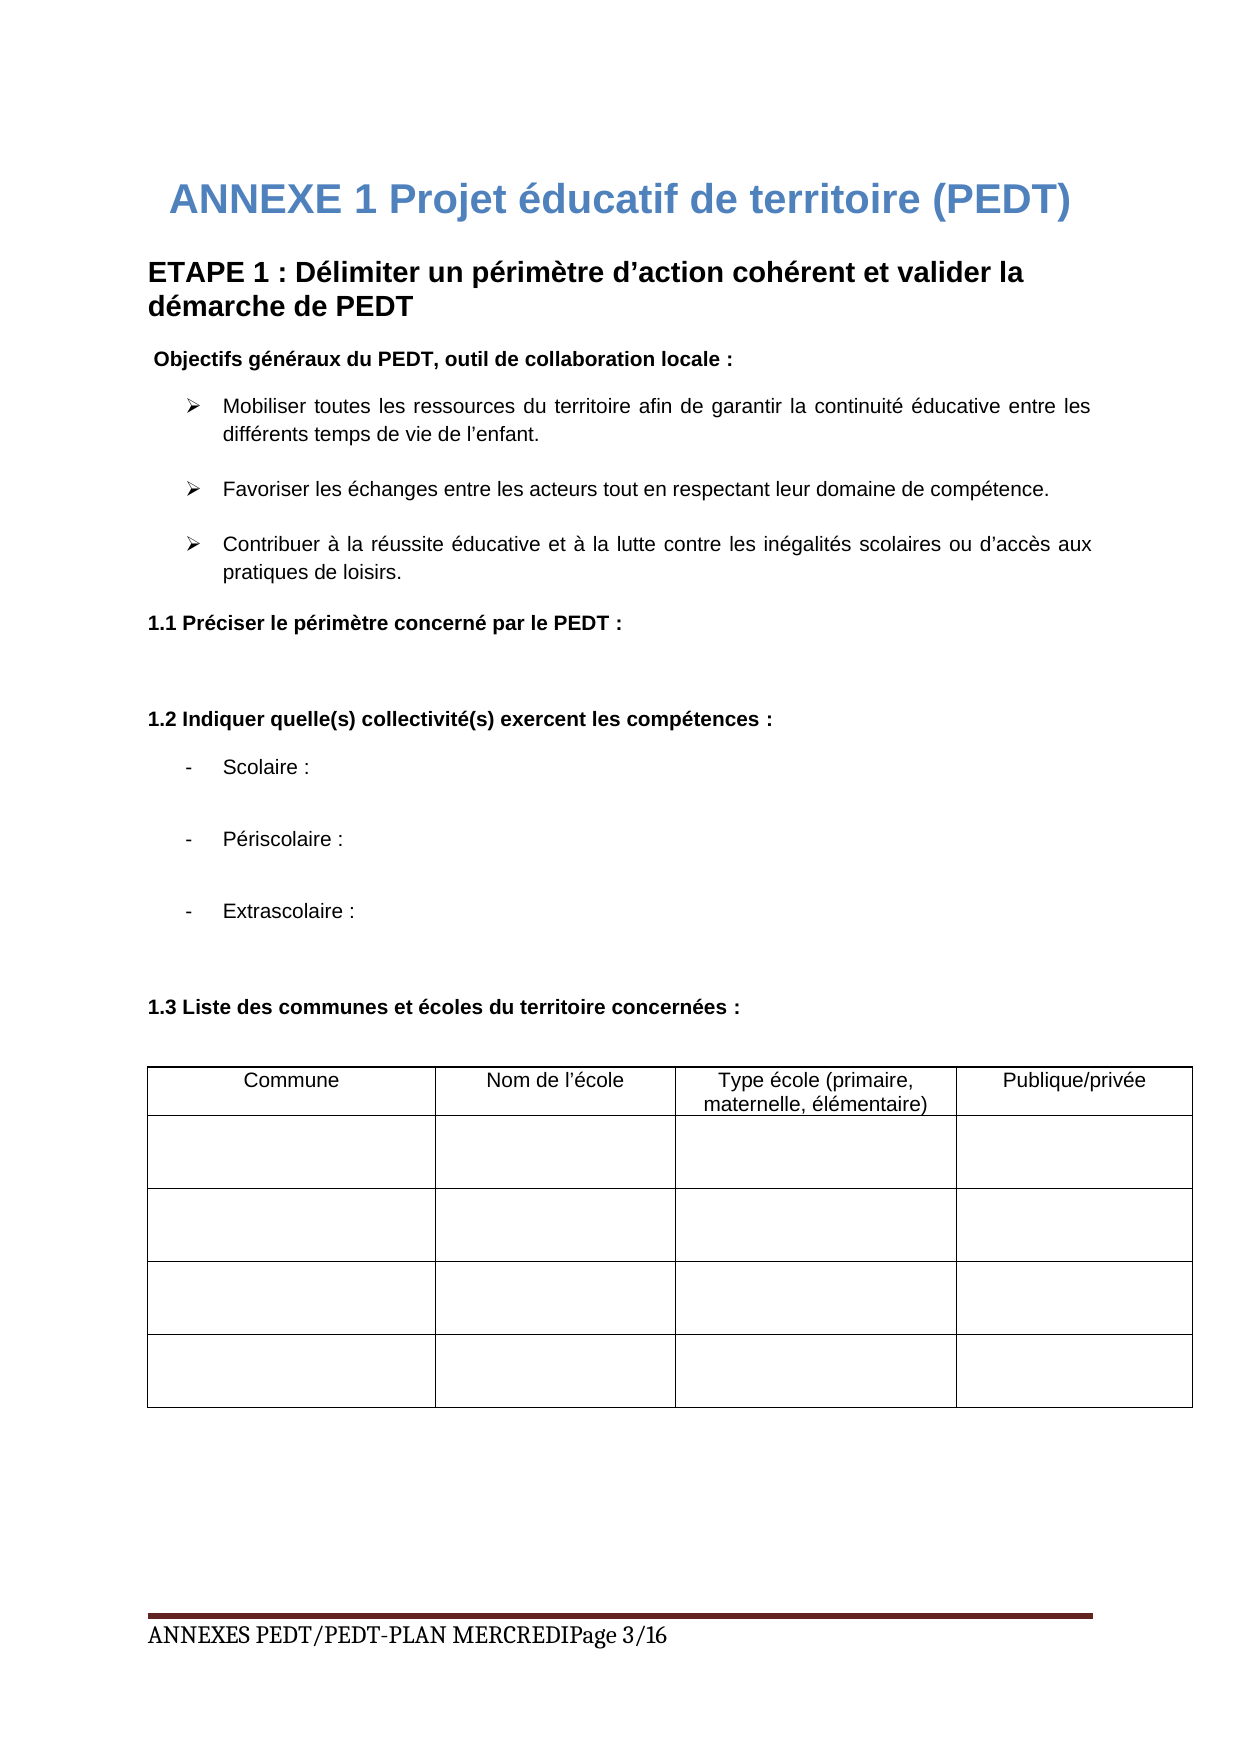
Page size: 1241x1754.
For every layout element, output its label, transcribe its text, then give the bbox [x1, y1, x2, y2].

table_header Nom de l’école [436, 1068, 675, 1115]
list Contribuer à la réussite éducative et à la lutte contre les inégalités scolaires ou d’accès aux pratiques de loisirs. [185, 532, 1093, 584]
table_cell [148, 1262, 435, 1334]
list Périscolaire : [185, 827, 1093, 851]
table_header Publique/privée [957, 1068, 1192, 1115]
list Favoriser les échanges entre les acteurs tout en respectant leur domaine de compétence. [185, 477, 1093, 501]
table_cell [676, 1116, 956, 1188]
table_cell [148, 1116, 435, 1188]
table_cell [436, 1116, 675, 1188]
table_cell [957, 1189, 1192, 1261]
table_cell [436, 1189, 675, 1261]
table_cell [676, 1189, 956, 1261]
table_cell [148, 1335, 435, 1407]
table_cell [957, 1335, 1192, 1407]
table_cell [148, 1189, 435, 1261]
list Extrascolaire : [185, 899, 1093, 923]
table_cell [676, 1262, 956, 1334]
table_cell [436, 1262, 675, 1334]
table_cell [957, 1262, 1192, 1334]
text 1.1 Préciser le périmètre concerné par le PEDT : [148, 611, 1093, 635]
table_cell [436, 1335, 675, 1407]
list Mobiliser toutes les ressources du territoire afin de garantir la continuité éducative entre les différents temps de vie de l’enfant. [185, 394, 1093, 446]
table_header Commune [148, 1068, 435, 1115]
table_header Type école (primaire, maternelle, élémentaire) [676, 1068, 956, 1115]
text ETAPE 1 : Délimiter un périmètre d’action cohérent et valider la démarche de PEDT [148, 255, 1093, 322]
text 1.2 Indiquer quelle(s) collectivité(s) exercent les compétences : [148, 707, 1093, 731]
table_cell [676, 1335, 956, 1407]
text ANNEXE 1 Projet éducatif de territoire (PEDT) [148, 174, 1093, 222]
text 1.3 Liste des communes et écoles du territoire concernées : [148, 994, 1093, 1018]
list Scolaire : [185, 755, 1093, 779]
text Objectifs généraux du PEDT, outil de collaboration locale : [148, 346, 1093, 370]
table_cell [957, 1116, 1192, 1188]
